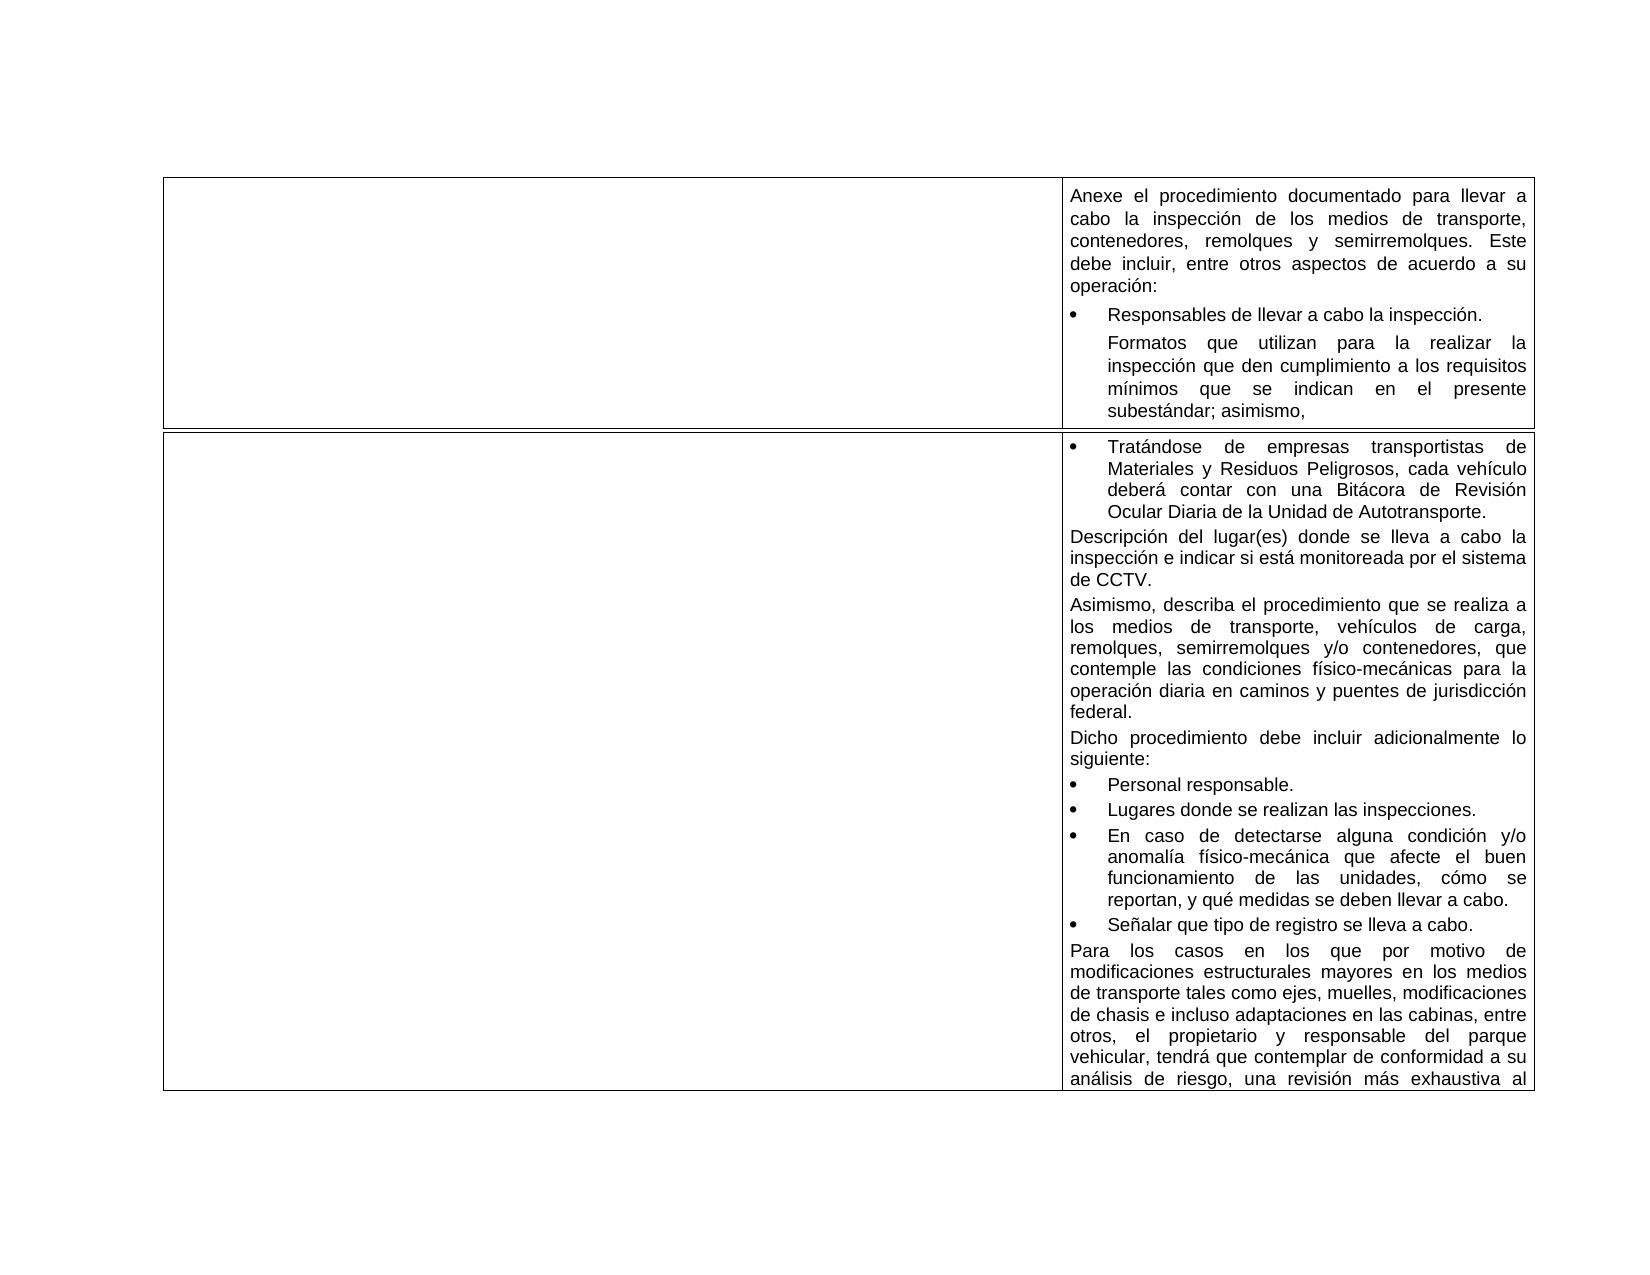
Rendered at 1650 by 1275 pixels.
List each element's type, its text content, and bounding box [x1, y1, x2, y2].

table_cell Anexe el procedimiento documentado para llevar a cabo la inspección de los medios de transporte, contenedores, remolques y semirremolques. Este debe incluir, entre otros aspectos de acuerdo a su operación: Responsables de llevar a cabo la inspección. Formatos que utilizan para la realizar la inspección que den cumplimiento a los requisitos mínimos que se indican en el presente subestándar; asimismo, [1063, 178, 1534, 428]
table_header [164, 433, 1062, 1089]
table_cell [164, 178, 1062, 428]
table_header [1063, 433, 1534, 1089]
